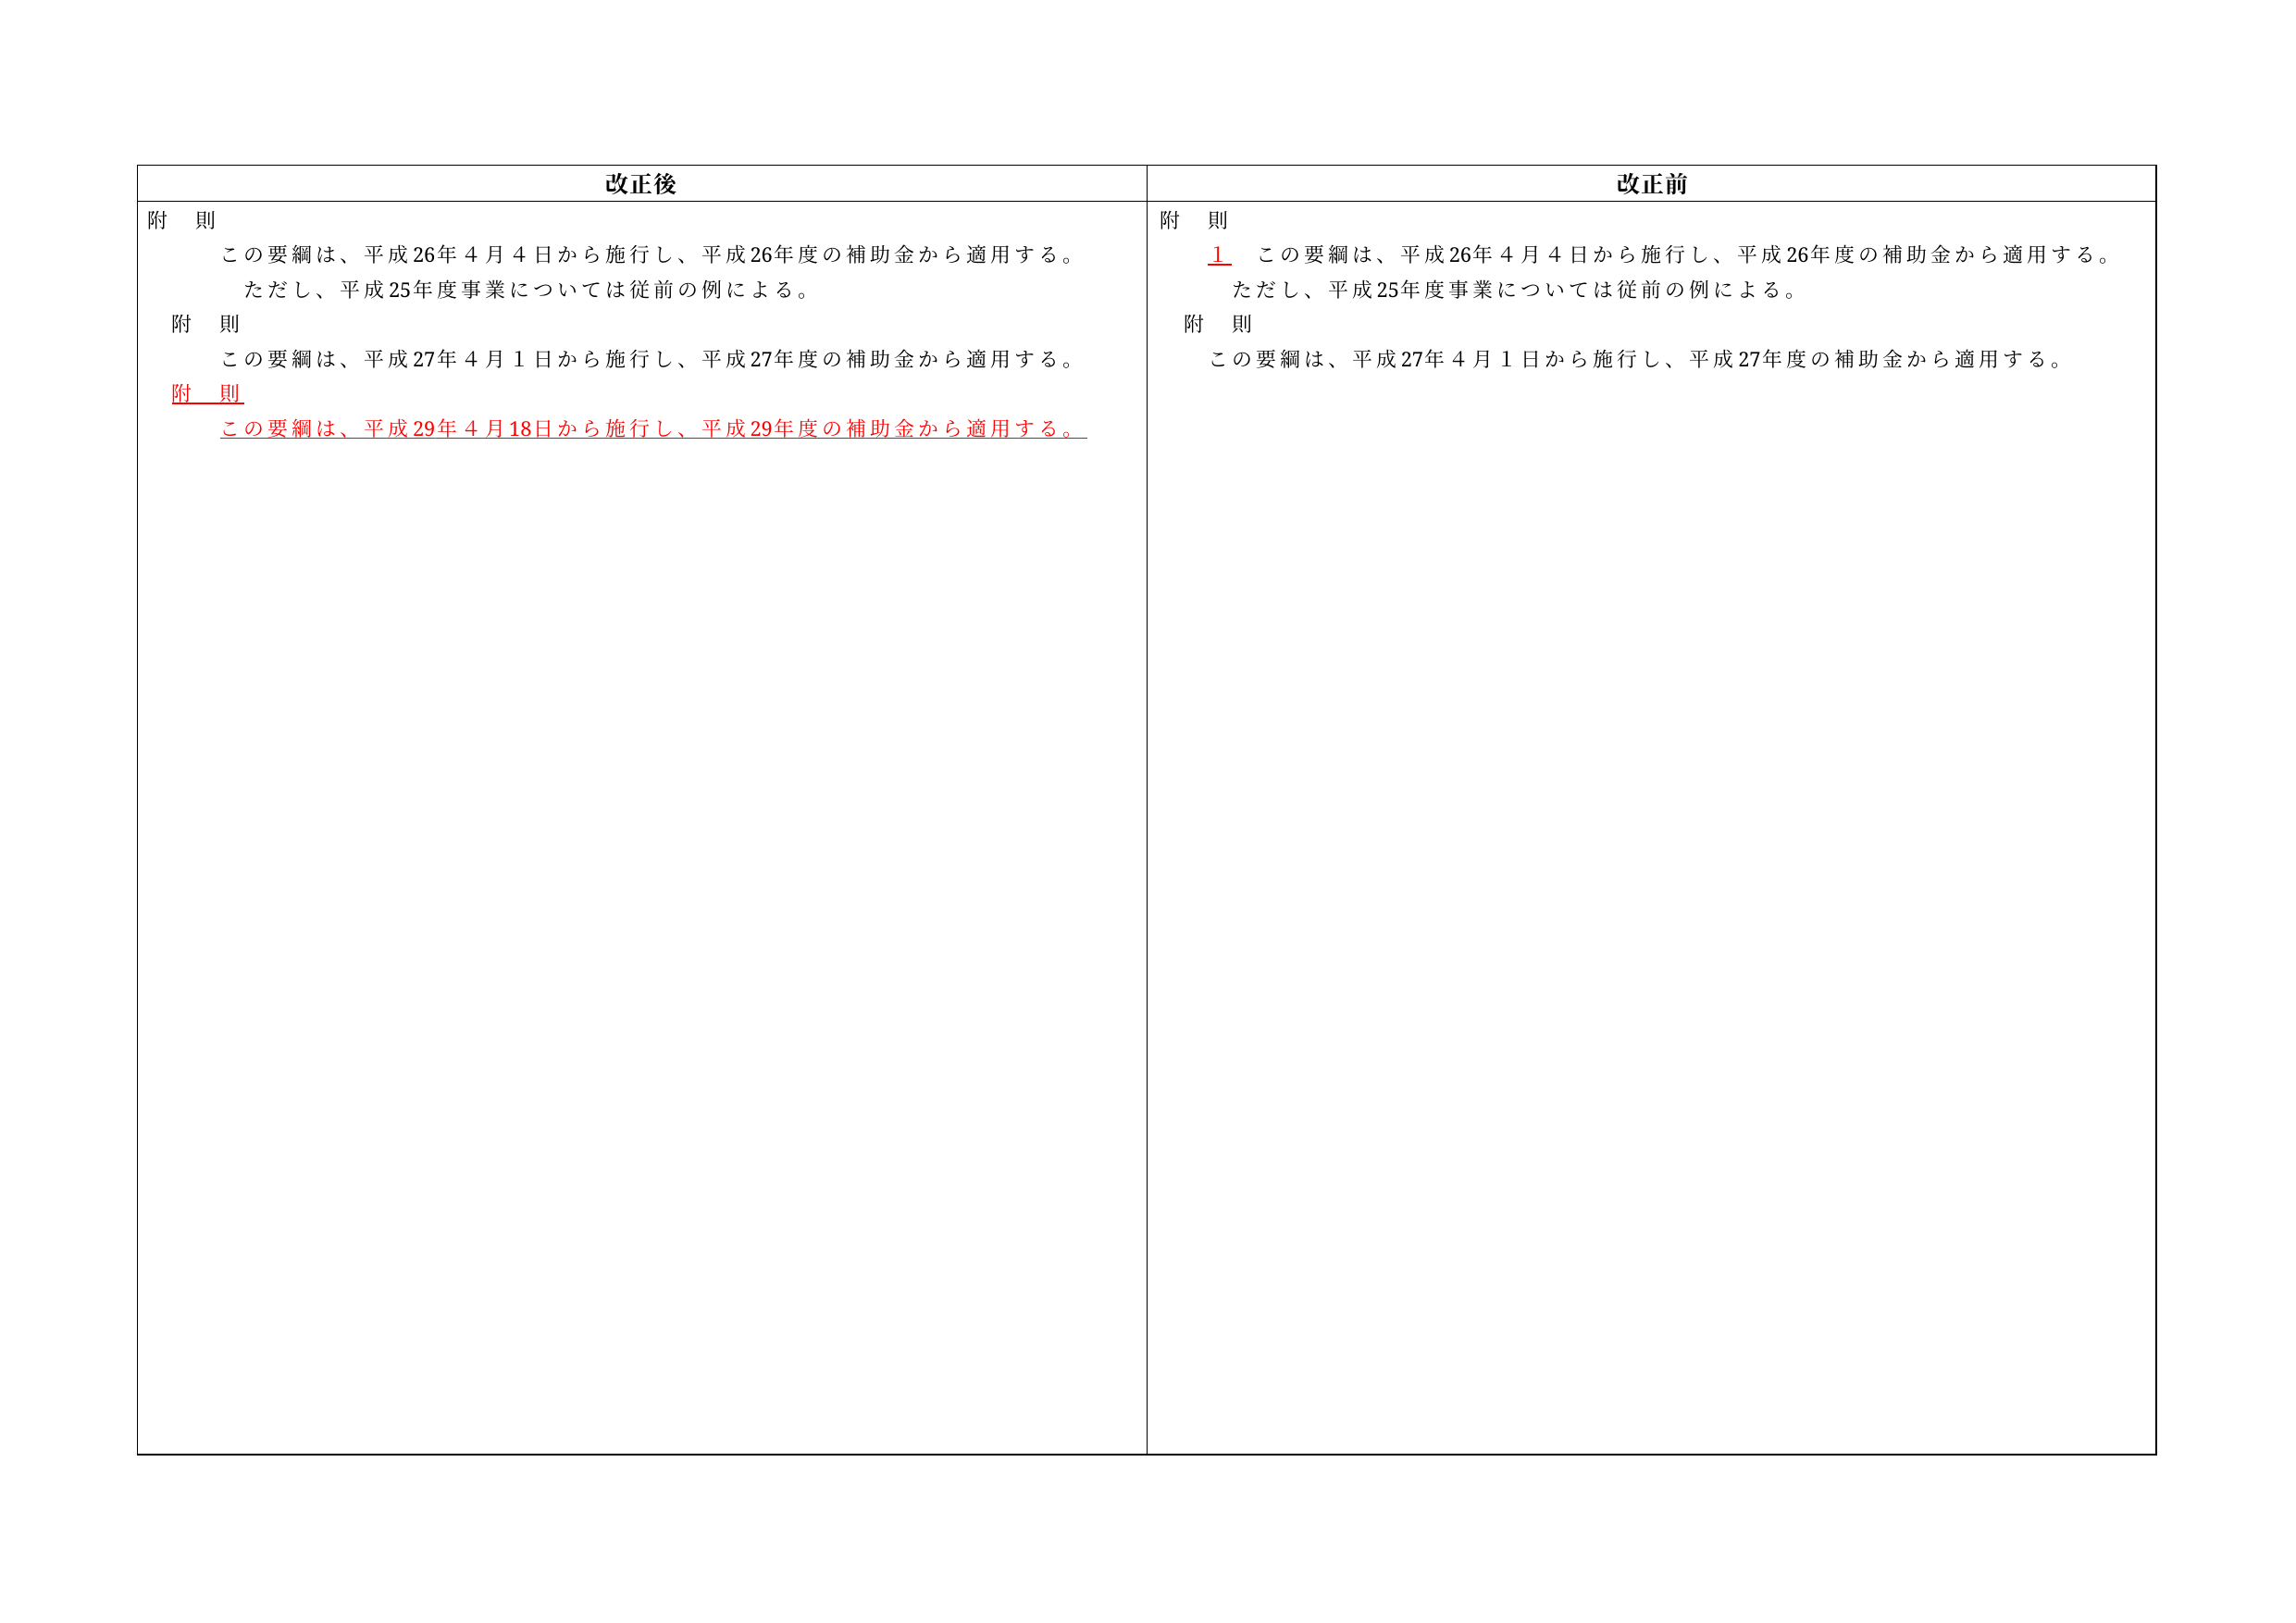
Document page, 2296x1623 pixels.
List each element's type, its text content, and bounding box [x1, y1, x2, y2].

table_header 改正前 [1148, 166, 2155, 201]
table_header 改正後 [138, 166, 1147, 201]
table_cell 附 則 この要綱は、平成26年４月４日から施行し、平成26年度の補助金から適用する。 ただし、平成25年度事業については従前の例による。 附 則 この要綱は、平成27年４月１日から施行し、平成27年度の補助金から適用する。 附 則 この要綱は、平成29年４月18日から施行し、平成29年度の補助金から適用する。 [138, 202, 1147, 1454]
table_cell 附 則 １ この要綱は、平成26年４月４日から施行し、平成26年度の補助金から適用する。 ただし、平成25年度事業については従前の例による。 附 則 この要綱は、平成27年４月１日から施行し、平成27年度の補助金から適用する。 [1148, 202, 2155, 1454]
